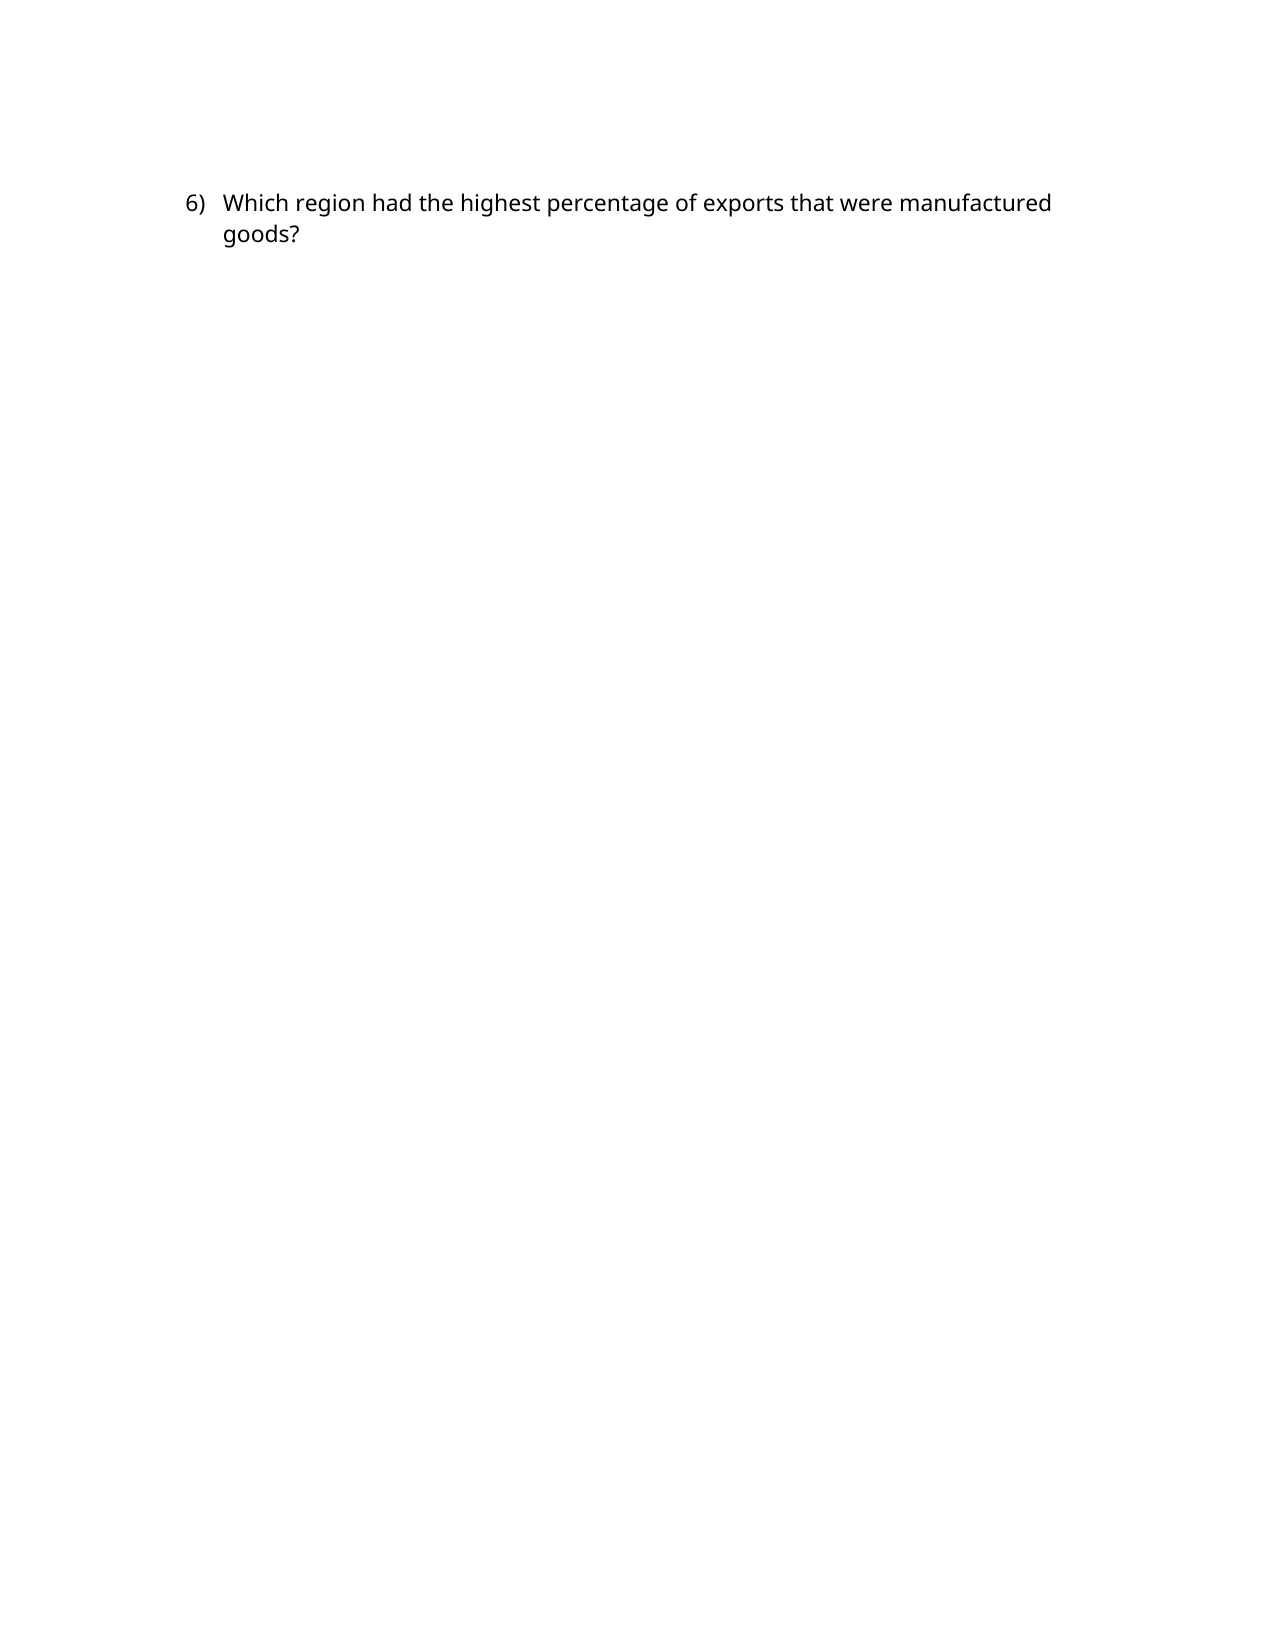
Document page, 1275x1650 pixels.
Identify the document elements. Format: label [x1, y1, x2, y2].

table_header [137, 150, 1114, 312]
